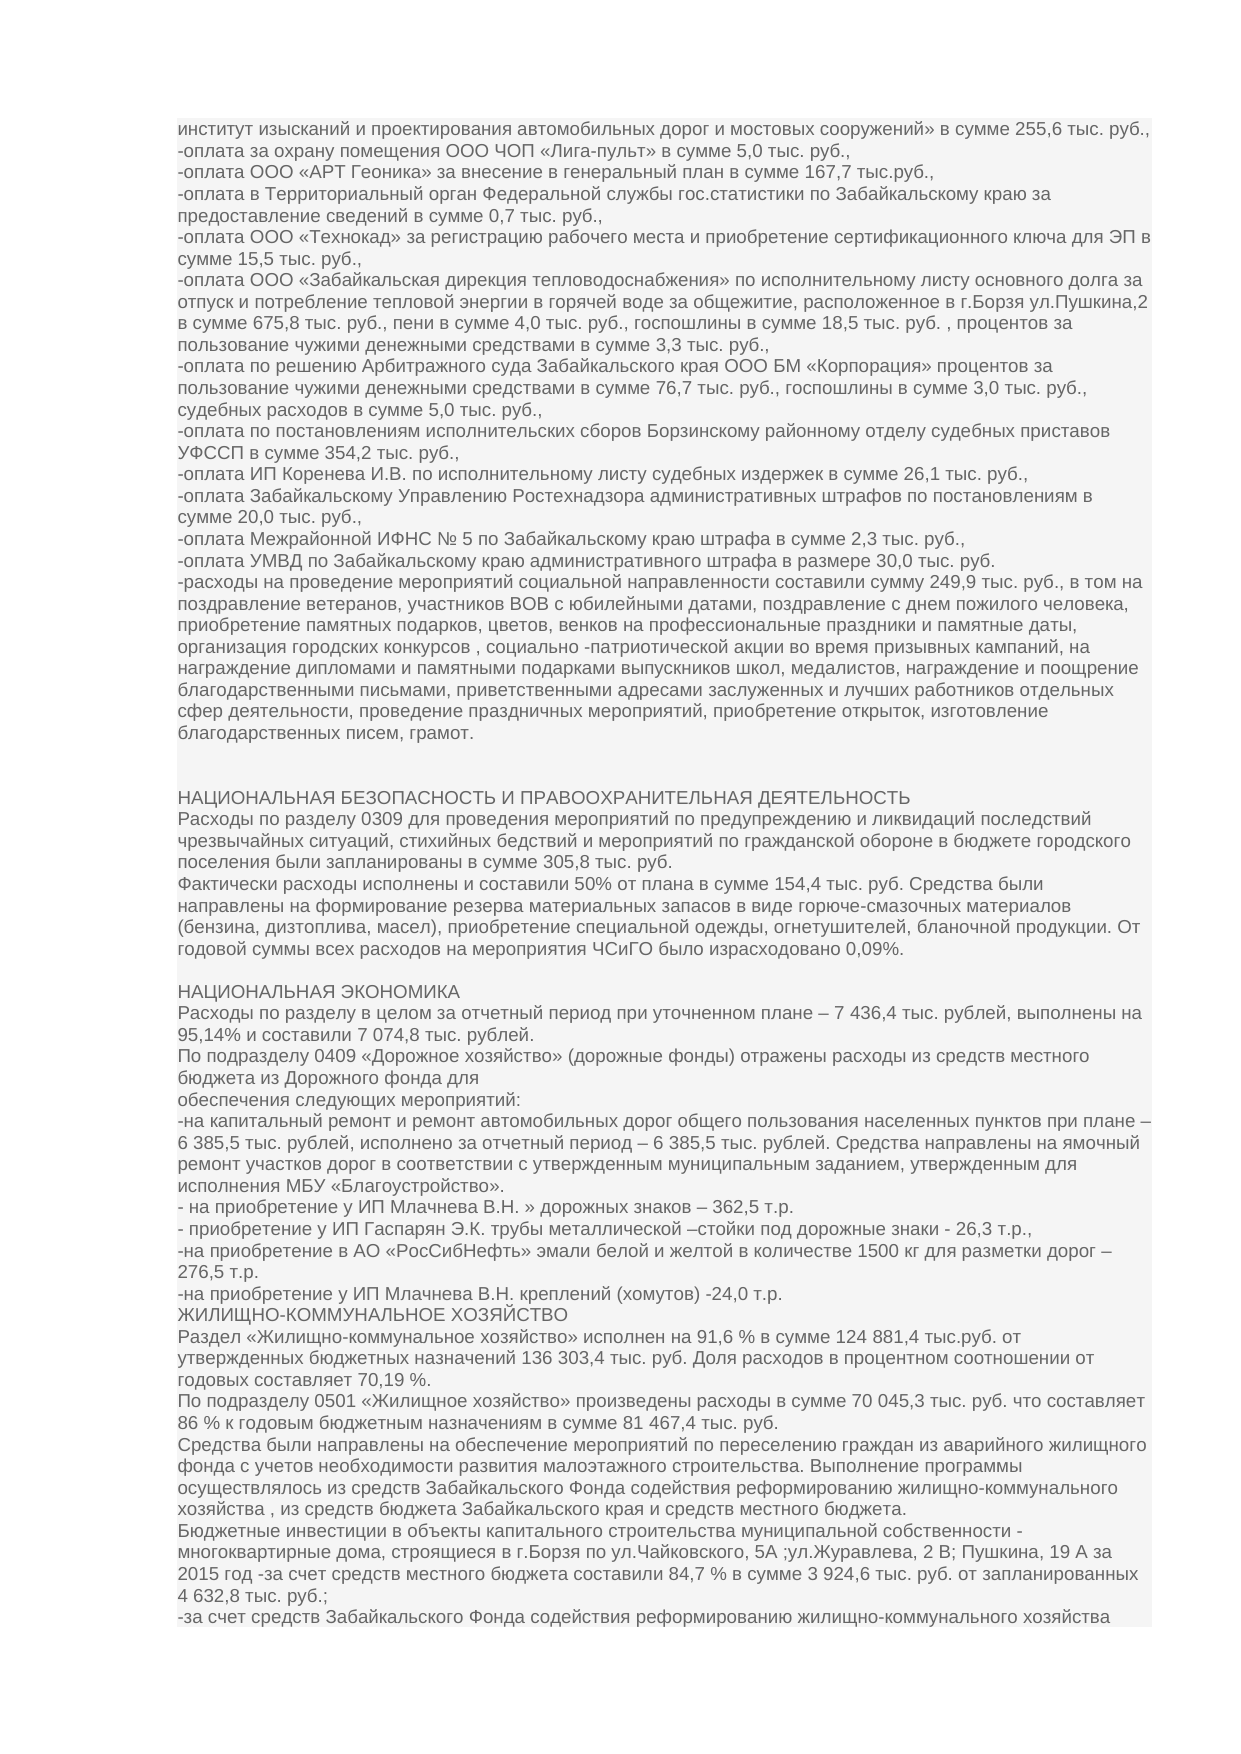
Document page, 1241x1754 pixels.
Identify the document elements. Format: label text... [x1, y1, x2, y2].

text НАЦИОНАЛЬНАЯ ЭКОНОМИКА [177, 959, 1152, 1002]
text ЖИЛИЩНО-КОММУНАЛЬНОЕ ХОЗЯЙСТВО [177, 1304, 1152, 1326]
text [177, 118, 1152, 743]
text Расходы по разделу в целом за отчетный период при уточненном плане – 7 436,4 тыс. рублей, выполнены на 95,14% и составили 7 074,8 тыс. рублей. По подразделу 0409 «Дорожное хозяйство» (дорожные фонды) отражены расходы из средств местного бюджета из Дорожного фонда для обеспечения следующих мероприятий: -на капитальный ремонт и ремонт автомобильных дорог общего пользования населенных пунктов при плане – 6 385,5 тыс. рублей, исполнено за отчетный период – 6 385,5 тыс. рублей. Средства направлены на ямочный ремонт участков дорог в соответствии с утвержденным муниципальным заданием, утвержденным для исполнения МБУ «Благоустройство». - на приобретение у ИП Млачнева В.Н. » дорожных знаков – 362,5 т.р. - приобретение у ИП Гаспарян Э.К. трубы металлической –стойки под дорожные знаки - 26,3 т.р., -на приобретение в АО «РосСибНефть» эмали белой и желтой в количестве 1500 кг для разметки дорог – 276,5 т.р. -на приобретение у ИП Млачнева В.Н. креплений (хомутов) -24,0 т.р. [177, 1002, 1152, 1304]
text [177, 1326, 1152, 1627]
text НАЦИОНАЛЬНАЯ БЕЗОПАСНОСТЬ И ПРАВООХРАНИТЕЛЬНАЯ ДЕЯТЕЛЬНОСТЬ [177, 787, 1152, 808]
text Расходы по разделу 0309 для проведения мероприятий по предупреждению и ликвидаций последствий чрезвычайных ситуаций, стихийных бедствий и мероприятий по гражданской обороне в бюджете городского поселения были запланированы в сумме 305,8 тыс. руб. Фактически расходы исполнены и составили 50% от плана в сумме 154,4 тыс. руб. Средства были направлены на формирование резерва материальных запасов в виде горюче-смазочных материалов (бензина, дизтоплива, масел), приобретение специальной одежды, огнетушителей, бланочной продукции. От годовой суммы всех расходов на мероприятия ЧСиГО было израсходовано 0,09%. [177, 808, 1152, 959]
